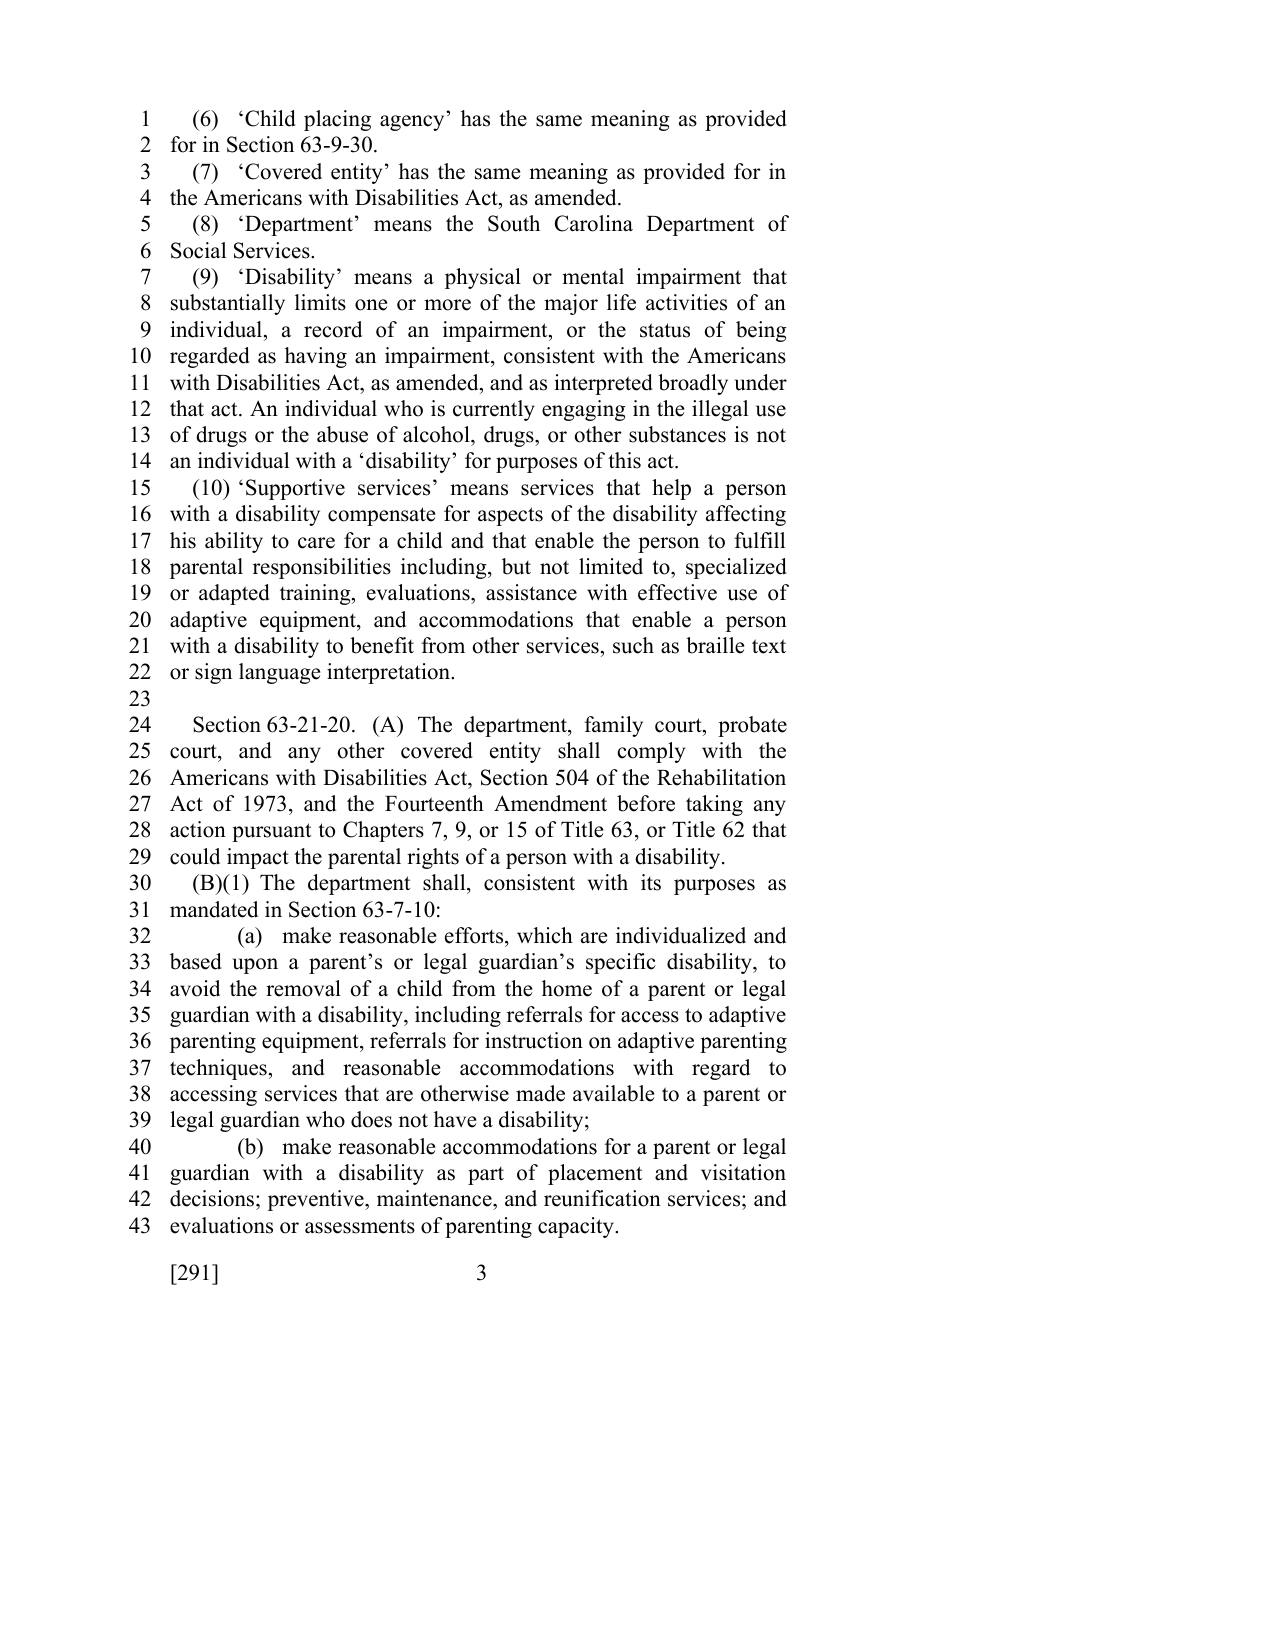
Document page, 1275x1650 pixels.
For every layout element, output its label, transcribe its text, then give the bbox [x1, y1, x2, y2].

text (9) ‘Disability’ means a physical or mental impairment that substantially limits one or more of the major life activities of an individual, a record of an impairment, or the status of being regarded as having an impairment, consistent with the Americans with Disabilities Act, as amended, and as interpreted broadly under that act. An individual who is currently engaging in the illegal use of drugs or the abuse of alcohol, drugs, or other substances is not an individual with a ‘disability’ for purposes of this act. [169, 263, 787, 474]
text Section 63-21-20. (A) The department, family court, probate court, and any other covered entity shall comply with the Americans with Disabilities Act, Section 504 of the Rehabilitation Act of 1973, and the Fourteenth Amendment before taking any action pursuant to Chapters 7, 9, or 15 of Title 63, or Title 62 that could impact the parental rights of a person with a disability. [169, 711, 787, 869]
text (b) make reasonable accommodations for a parent or legal guardian with a disability as part of placement and visitation decisions; preventive, maintenance, and reunification services; and evaluations or assessments of parenting capacity. [169, 1133, 787, 1238]
text (8) ‘Department’ means the South Carolina Department of Social Services. [169, 210, 787, 263]
text (6) ‘Child placing agency’ has the same meaning as provided for in Section 63-9-30. [169, 105, 787, 158]
text (B)(1) The department shall, consistent with its purposes as mandated in Section 63-7-10: [169, 869, 787, 922]
text (7) ‘Covered entity’ has the same meaning as provided for in the Americans with Disabilities Act, as amended. [169, 158, 787, 210]
text (a) make reasonable efforts, which are individualized and based upon a parent’s or legal guardian’s specific disability, to avoid the removal of a child from the home of a parent or legal guardian with a disability, including referrals for access to adaptive parenting equipment, referrals for instruction on adaptive parenting techniques, and reasonable accommodations with regard to accessing services that are otherwise made available to a parent or legal guardian who does not have a disability; [169, 922, 787, 1133]
text (10) ‘Supportive services’ means services that help a person with a disability compensate for aspects of the disability affecting his ability to care for a child and that enable the person to fulfill parental responsibilities including, but not limited to, specialized or adapted training, evaluations, assistance with effective use of adaptive equipment, and accommodations that enable a person with a disability to benefit from other services, such as braille text or sign language interpretation. [169, 474, 787, 685]
